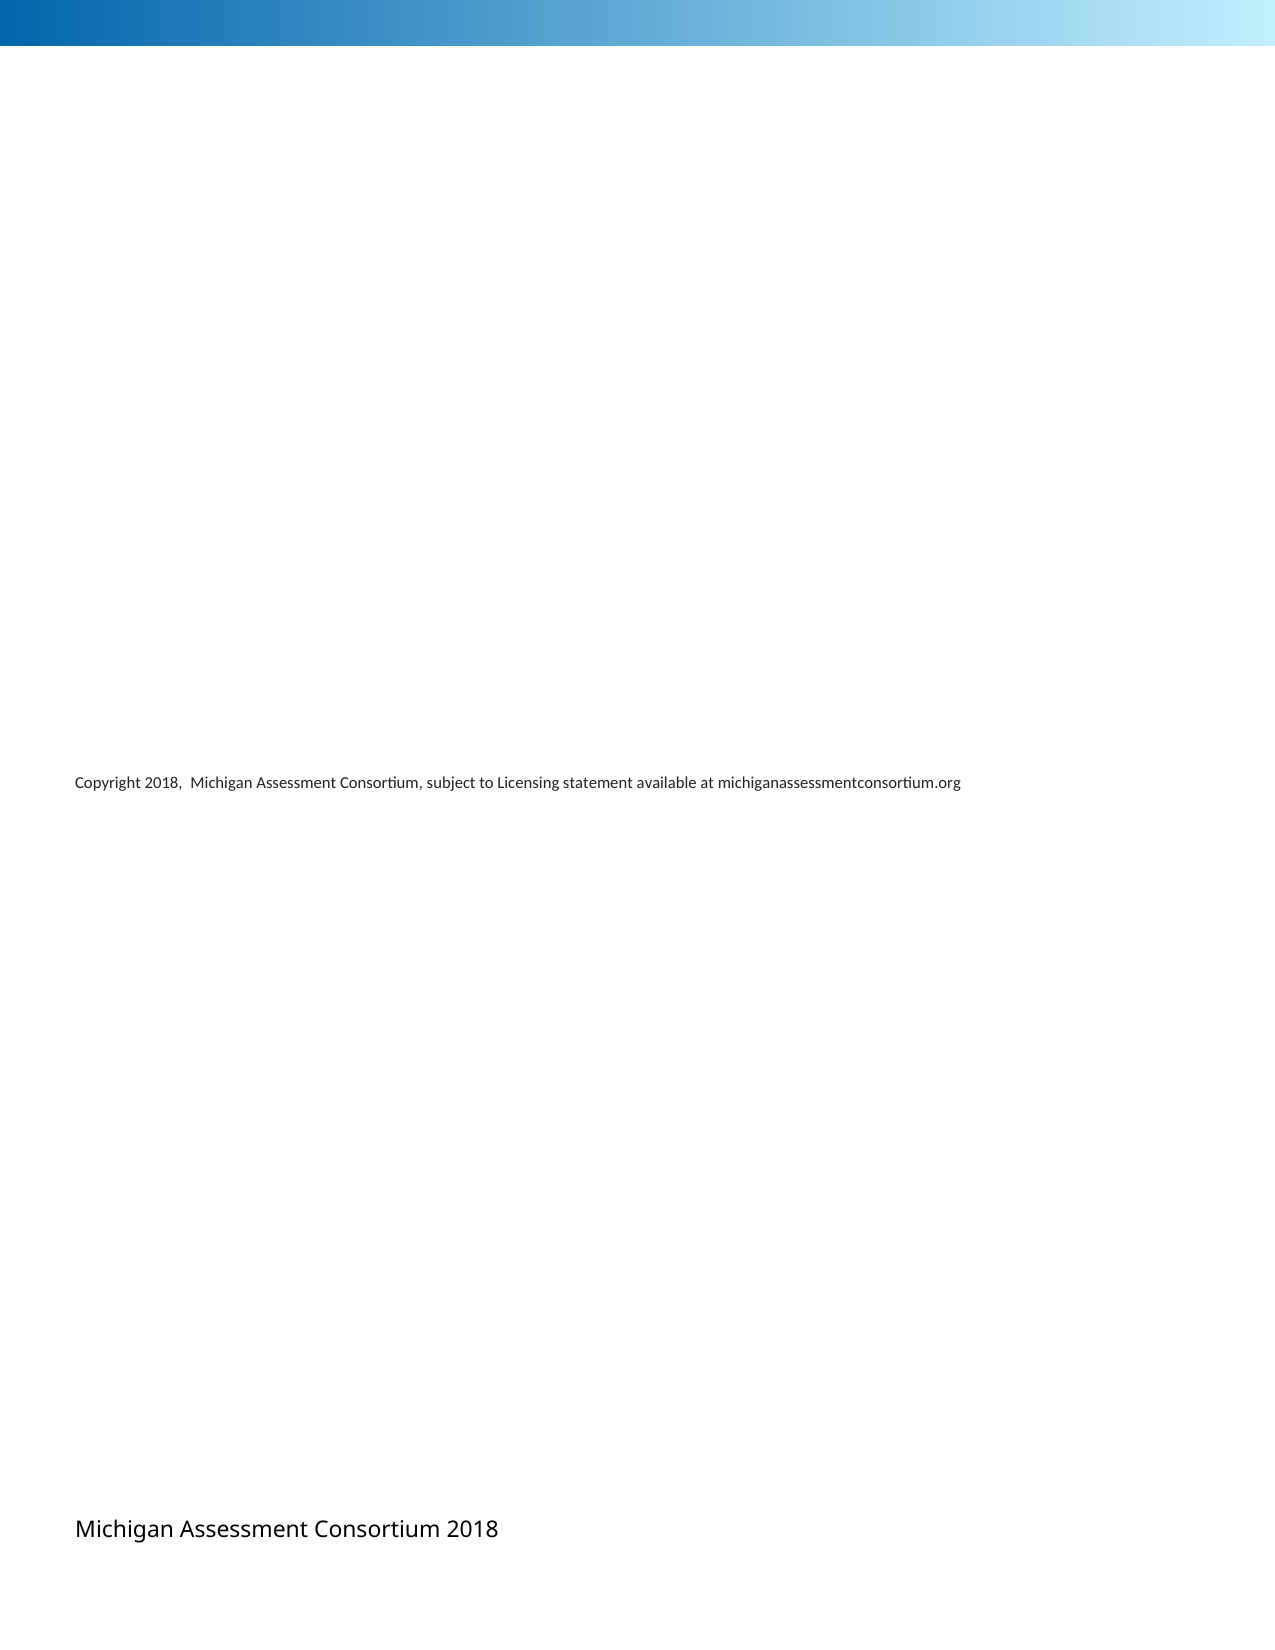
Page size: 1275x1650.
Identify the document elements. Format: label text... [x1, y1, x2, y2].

text Copyright 2018, Michigan Assessment Consortium, subject to Licensing statement available at michiganassessmentconsortium.org [75, 772, 1200, 793]
